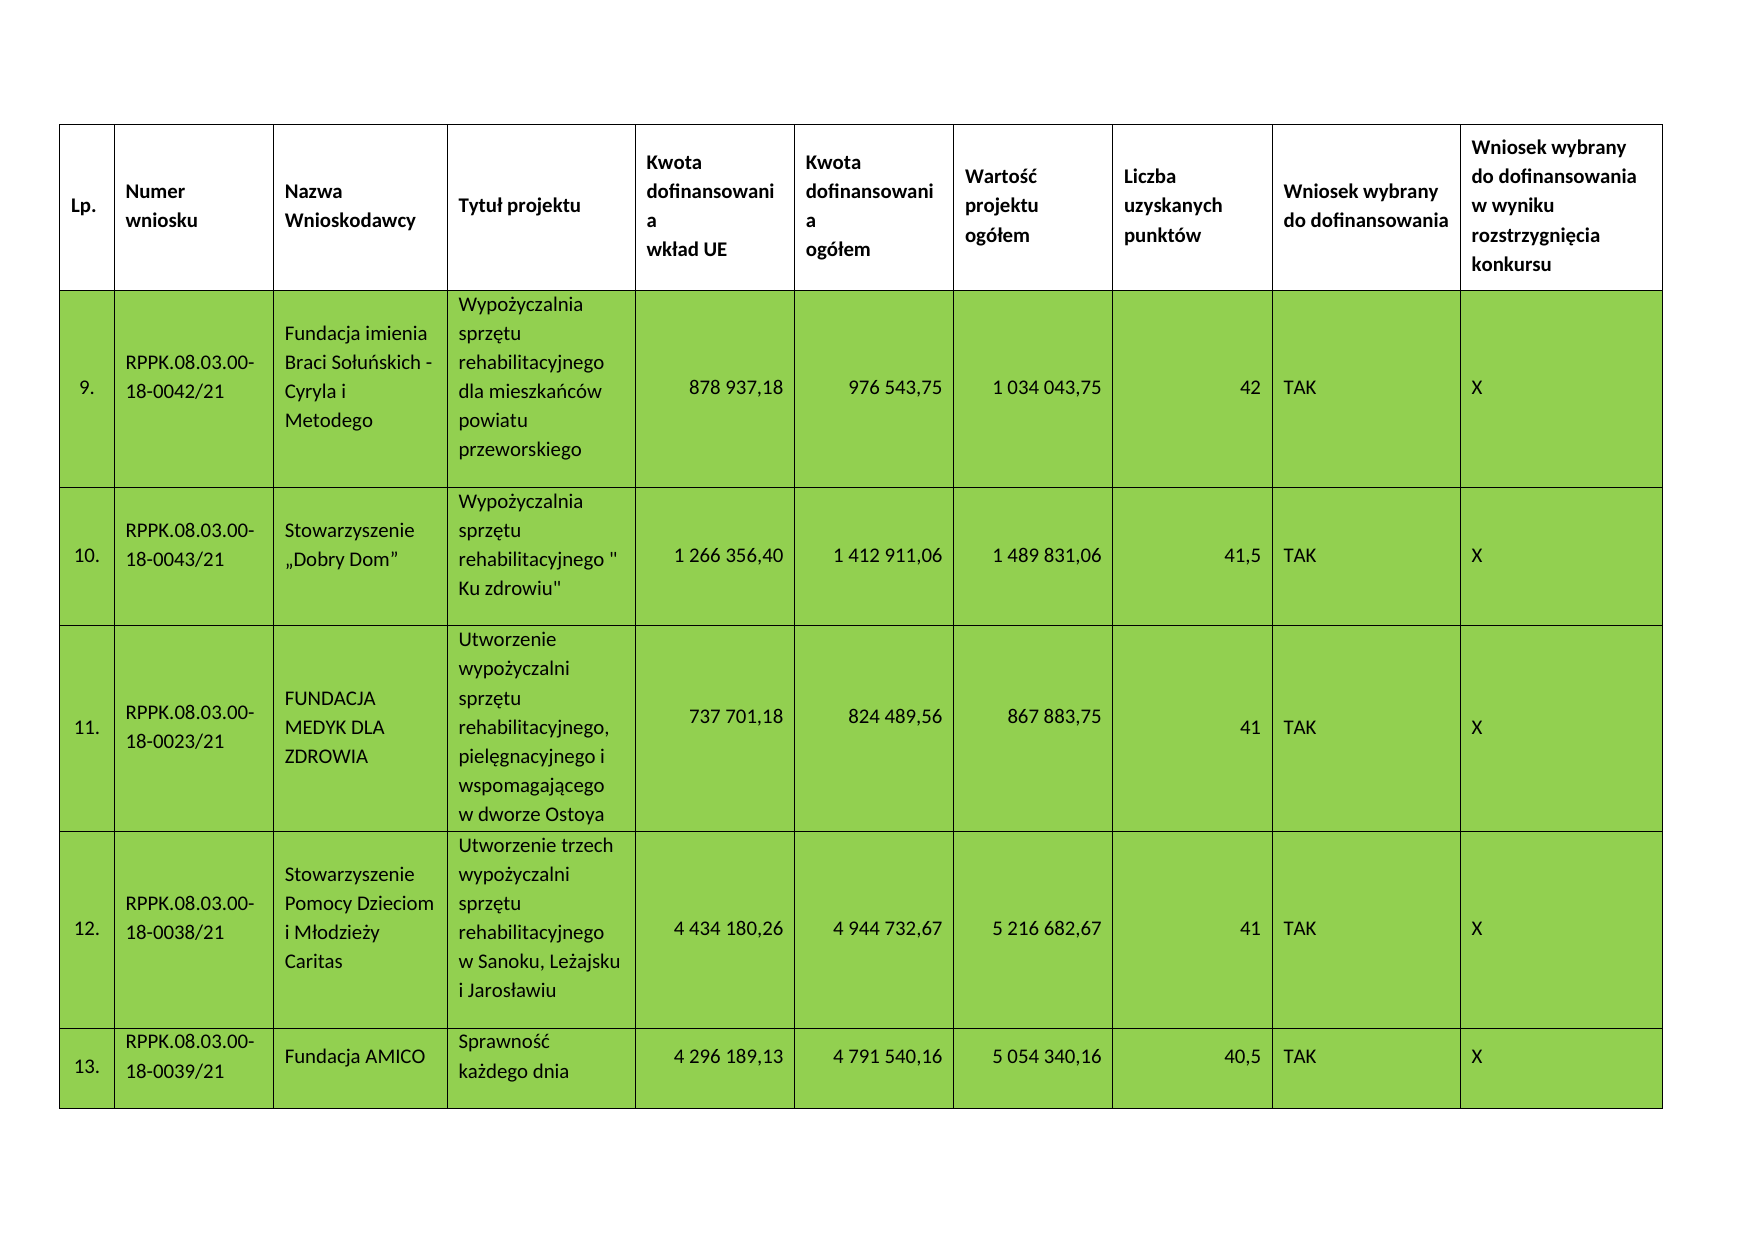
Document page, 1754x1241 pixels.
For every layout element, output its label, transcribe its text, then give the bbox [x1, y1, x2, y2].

table_header Wniosek wybrany do dofinansowania [1273, 125, 1460, 290]
table_cell 42 [1113, 291, 1272, 487]
table_cell X [1461, 1029, 1662, 1108]
table_cell RPPK.08.03.00-18-0039/21 [115, 1029, 273, 1108]
table_header Tytuł projektu [448, 125, 635, 290]
table_cell X [1461, 832, 1662, 1028]
table_cell RPPK.08.03.00-18-0038/21 [115, 832, 273, 1028]
table_cell 737 701,18 [636, 626, 794, 831]
table_cell 11. [60, 626, 114, 831]
table_cell 878 937,18 [636, 291, 794, 487]
table_cell 41 [1113, 626, 1272, 831]
table_cell RPPK.08.03.00-18-0043/21 [115, 488, 273, 625]
table_cell 4 434 180,26 [636, 832, 794, 1028]
table_cell 40,5 [1113, 1029, 1272, 1108]
table_cell 824 489,56 [795, 626, 953, 831]
table_cell 5 216 682,67 [954, 832, 1112, 1028]
table_cell TAK [1273, 291, 1460, 487]
table_cell 9. [60, 291, 114, 487]
table_header Nazwa Wnioskodawcy [274, 125, 447, 290]
table_cell RPPK.08.03.00-18-0042/21 [115, 291, 273, 487]
table_cell 4 791 540,16 [795, 1029, 953, 1108]
table_cell 41,5 [1113, 488, 1272, 625]
table_cell Utworzenie trzech wypożyczalni sprzętu rehabilitacyjnego w Sanoku, Leżajsku i Jarosławiu [448, 832, 635, 1028]
table_cell 13. [60, 1029, 114, 1108]
table_cell Sprawność każdego dnia [448, 1029, 635, 1108]
table_cell X [1461, 291, 1662, 487]
table_header Wartość projektu ogółem [954, 125, 1112, 290]
table_cell Fundacja AMICO [274, 1029, 447, 1108]
table_cell 1 412 911,06 [795, 488, 953, 625]
table_cell TAK [1273, 832, 1460, 1028]
table_cell 4 944 732,67 [795, 832, 953, 1028]
table_cell TAK [1273, 626, 1460, 831]
table_cell Stowarzyszenie Pomocy Dzieciom i Młodzieży Caritas [274, 832, 447, 1028]
table_cell 1 266 356,40 [636, 488, 794, 625]
table_cell 1 034 043,75 [954, 291, 1112, 487]
table_cell 5 054 340,16 [954, 1029, 1112, 1108]
table_cell 1 489 831,06 [954, 488, 1112, 625]
table_cell 976 543,75 [795, 291, 953, 487]
table_cell TAK [1273, 1029, 1460, 1108]
table_cell TAK [1273, 488, 1460, 625]
table_cell Utworzenie wypożyczalni sprzętu rehabilitacyjnego, pielęgnacyjnego i wspomagającego w dworze Ostoya [448, 626, 635, 831]
table_cell RPPK.08.03.00-18-0023/21 [115, 626, 273, 831]
table_cell 10. [60, 488, 114, 625]
table_header Liczba uzyskanych punktów [1113, 125, 1272, 290]
table_cell X [1461, 488, 1662, 625]
table_header Kwota dofinansowania ogółem [795, 125, 953, 290]
table_cell Wypożyczalnia sprzętu rehabilitacyjnego dla mieszkańców powiatu przeworskiego [448, 291, 635, 487]
table_cell 4 296 189,13 [636, 1029, 794, 1108]
table_cell Fundacja imienia Braci Sołuńskich - Cyryla i Metodego [274, 291, 447, 487]
table_cell FUNDACJA MEDYK DLA ZDROWIA [274, 626, 447, 831]
table_cell 41 [1113, 832, 1272, 1028]
table_header Numer wniosku [115, 125, 273, 290]
table_cell 867 883,75 [954, 626, 1112, 831]
table_header Kwota dofinansowania wkład UE [636, 125, 794, 290]
table_cell Stowarzyszenie „Dobry Dom” [274, 488, 447, 625]
table_header Lp. [60, 125, 114, 290]
table_cell Wypożyczalnia sprzętu rehabilitacyjnego " Ku zdrowiu" [448, 488, 635, 625]
table_cell X [1461, 626, 1662, 831]
table_cell 12. [60, 832, 114, 1028]
table_header Wniosek wybrany do dofinansowania w wyniku rozstrzygnięcia konkursu [1461, 125, 1662, 290]
